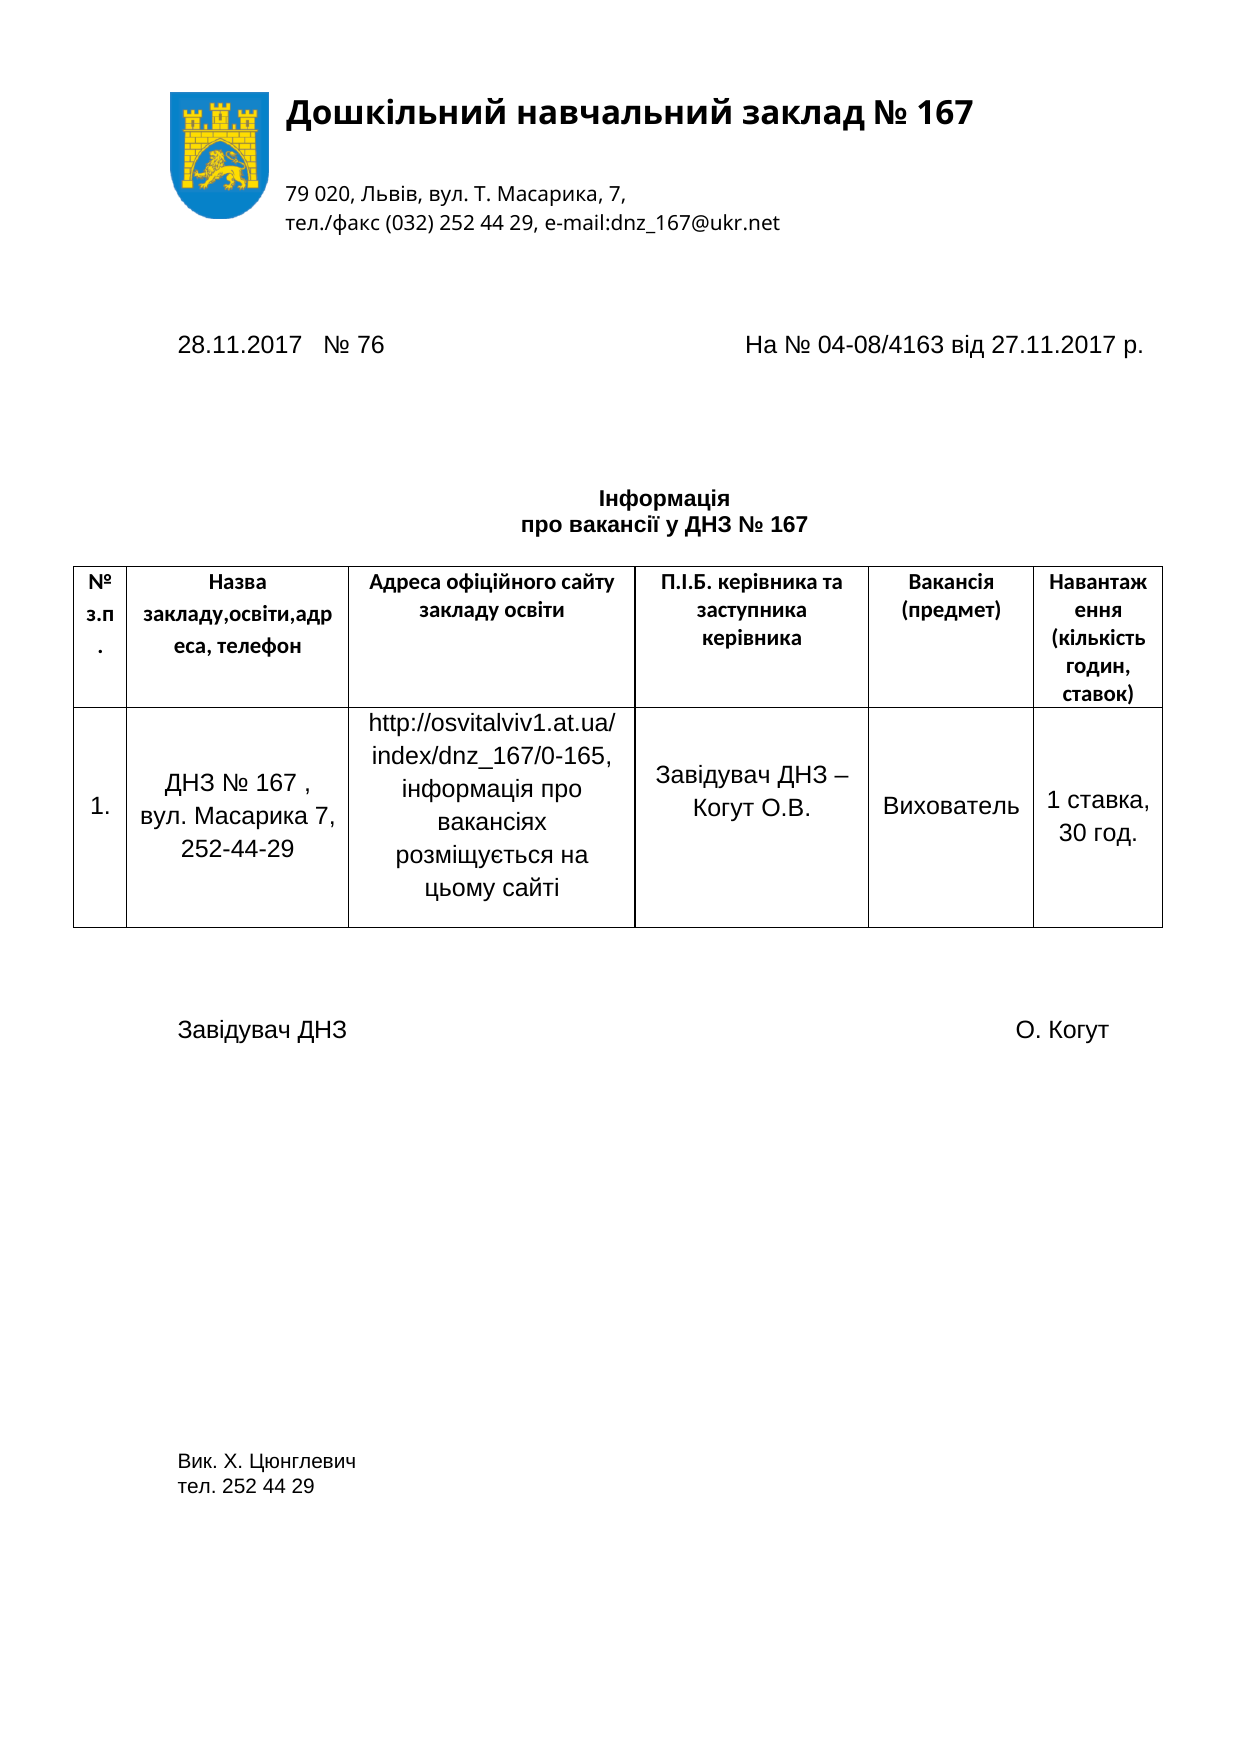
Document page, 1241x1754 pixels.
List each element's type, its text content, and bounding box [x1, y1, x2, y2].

text Завідувач ДНЗ О. Когут [177, 1015, 1152, 1044]
table_cell http://osvitalviv1.at.ua/index/dnz_167/0-165, інформація про вакансіях розміщується на цьому сайті [349, 708, 634, 927]
table_cell 1. [74, 708, 126, 927]
table_cell 1 ставка, 30 год. [1034, 708, 1162, 927]
text Вик. Х. Цюнглевич [177, 1448, 1152, 1473]
text Інформація [177, 484, 1152, 511]
table_header П.І.Б. керівника та заступника керівника [636, 567, 868, 707]
table_header № з.п. [74, 567, 126, 707]
text тел./факс (032) 252 44 29, e-mail:dnz_167@ukr.net [177, 208, 1152, 236]
text 28.11.2017 № 76 На № 04-08/4163 від 27.11.2017 р. [177, 330, 1152, 359]
text Дошкільний навчальний заклад № 167 [177, 89, 1152, 134]
picture [170, 92, 269, 219]
text про вакансії у ДНЗ № 167 [177, 511, 1152, 537]
table_cell Вихователь [869, 708, 1033, 927]
table_header Навантаження (кількість годин, ставок) [1034, 567, 1162, 707]
table_header Вакансія (предмет) [869, 567, 1033, 707]
text тел. 252 44 29 [177, 1473, 1152, 1498]
table_cell ДНЗ № 167 , вул. Масарика 7, 252-44-29 [127, 708, 348, 927]
table_header Назва закладу,освіти,адреса, телефон [127, 567, 348, 707]
table_cell Завідувач ДНЗ – Когут О.В. [636, 708, 868, 927]
table_header Адреса офіційного сайту закладу освіти [349, 567, 634, 707]
text 79 020, Львів, вул. Т. Масарика, 7, [269, 179, 1152, 208]
